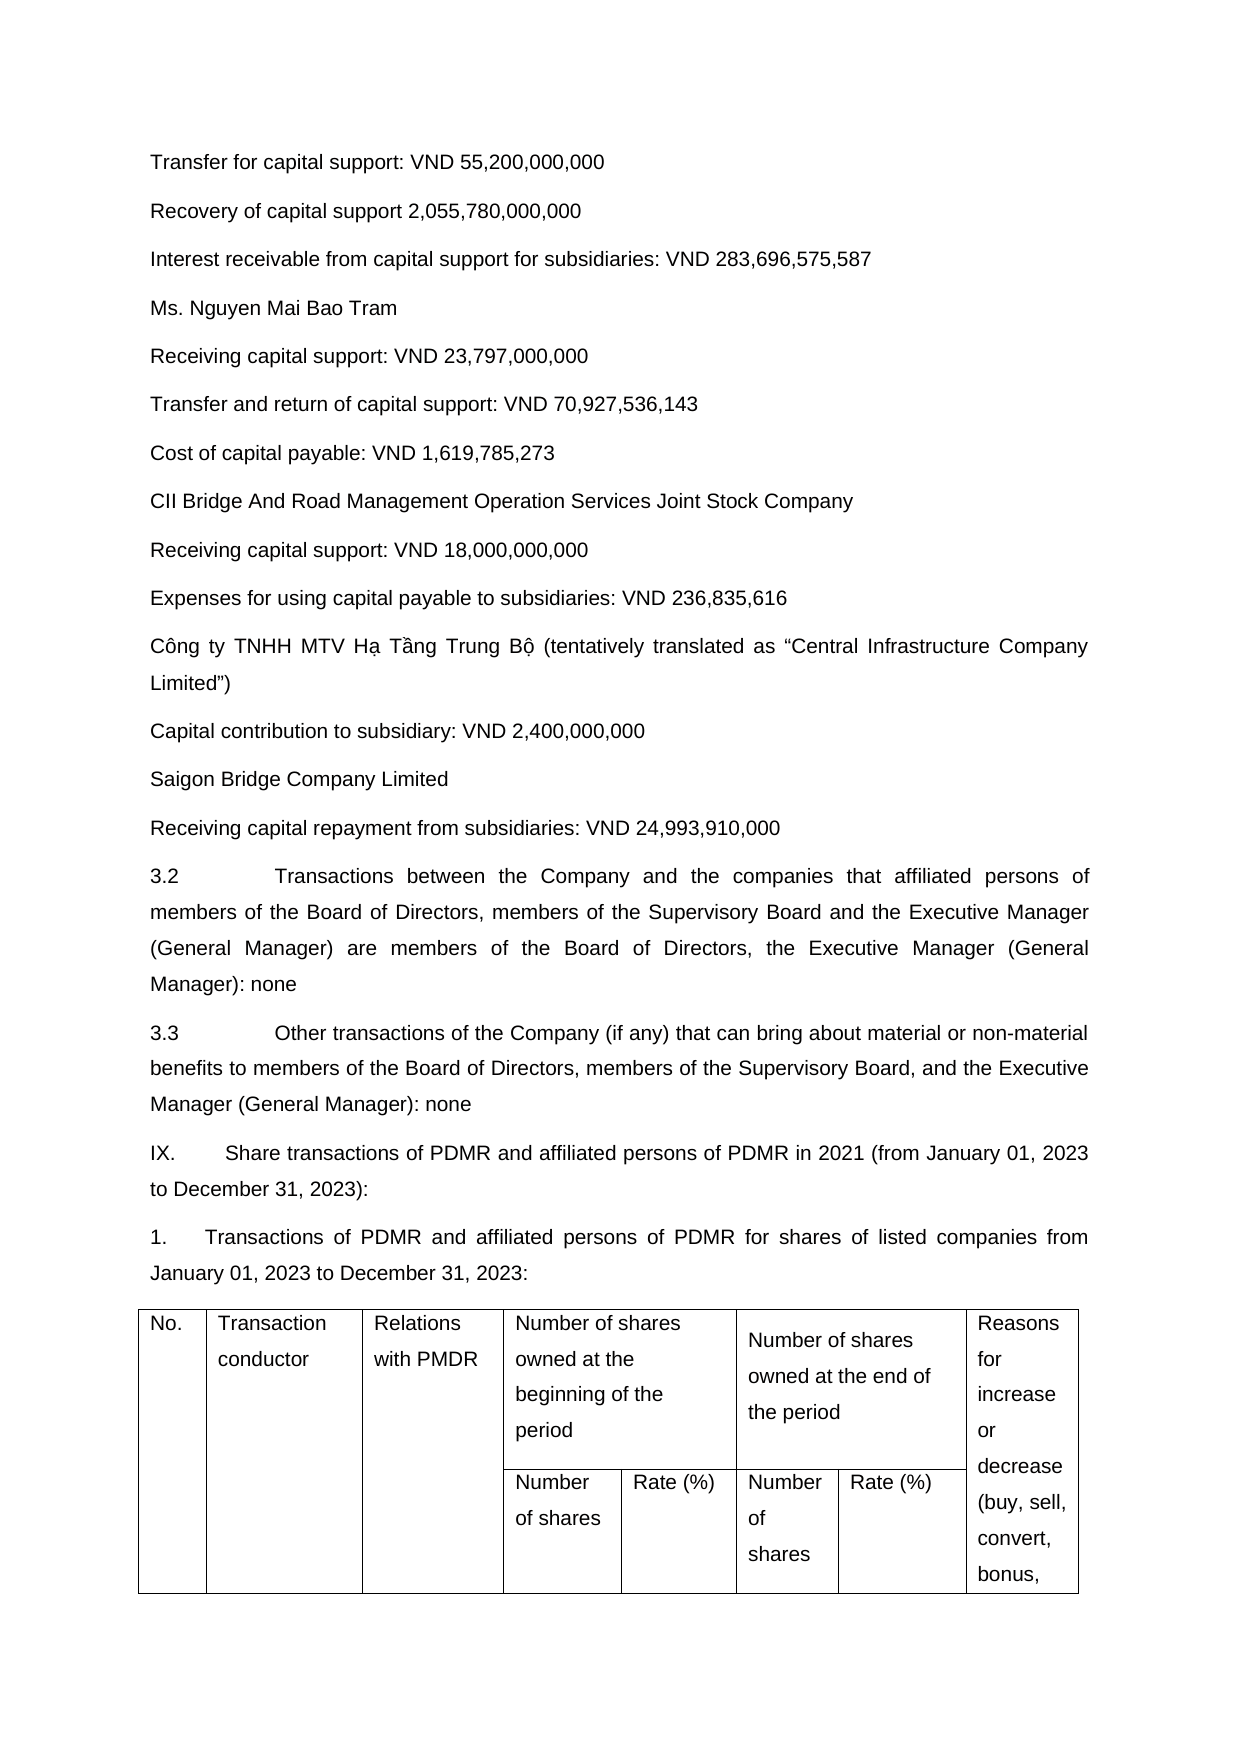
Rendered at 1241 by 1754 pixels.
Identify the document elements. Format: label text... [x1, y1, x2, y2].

text Transfer and return of capital support: VND 70,927,536,143 [150, 392, 1090, 416]
text Saigon Bridge Company Limited [150, 767, 1090, 791]
text Receiving capital repayment from subsidiaries: VND 24,993,910,000 [150, 816, 1090, 839]
table_cell Number of shares [504, 1470, 621, 1593]
text Interest receivable from capital support for subsidiaries: VND 283,696,575,587 [150, 247, 1090, 271]
text CII Bridge And Road Management Operation Services Joint Stock Company [150, 489, 1090, 513]
text Receiving capital support: VND 18,000,000,000 [150, 537, 1090, 561]
text Ms. Nguyen Mai Bao Tram [150, 295, 1090, 319]
list Transactions of PDMR and affiliated persons of PDMR for shares of listed companies from January 01, 2023 to December 31, 2023: [150, 1225, 1090, 1285]
table_cell Rate (%) [622, 1470, 736, 1593]
table_header Number of shares owned at the end of the period [737, 1310, 966, 1469]
table_header Reasons for increase or decrease (buy, sell, convert, bonus, etc.) [967, 1310, 1078, 1593]
text Transfer for capital support: VND 55,200,000,000 [150, 150, 1090, 174]
text Receiving capital support: VND 23,797,000,000 [150, 344, 1090, 368]
text Capital contribution to subsidiary: VND 2,400,000,000 [150, 719, 1090, 743]
table_cell Number of shares [737, 1470, 838, 1593]
table_cell Rate (%) [839, 1470, 966, 1593]
table_header Number of shares owned at the beginning of the period [504, 1310, 736, 1469]
table_header No. [139, 1310, 206, 1593]
text Expenses for using capital payable to subsidiaries: VND 236,835,616 [150, 586, 1090, 610]
text Công ty TNHH MTV Hạ Tầng Trung Bộ (tentatively translated as “Central Infrastructure Company Limited”) [150, 634, 1090, 694]
list Other transactions of the Company (if any) that can bring about material or non-material benefits to members of the Board of Directors, members of the Supervisory Board, and the Executive Manager (General Manager): none [150, 1020, 1090, 1116]
list Transactions between the Company and the companies that affiliated persons of members of the Board of Directors, members of the Supervisory Board and the Executive Manager (General Manager) are members of the Board of Directors, the Executive Manager (General Manager): none [150, 864, 1090, 996]
text Cost of capital payable: VND 1,619,785,273 [150, 441, 1090, 464]
table_header Relations with PMDR [363, 1310, 503, 1593]
list Share transactions of PDMR and affiliated persons of PDMR in 2021 (from January 01, 2023 to December 31, 2023): [150, 1141, 1090, 1201]
text Recovery of capital support 2,055,780,000,000 [150, 198, 1090, 222]
table_header Transaction conductor [207, 1310, 362, 1593]
